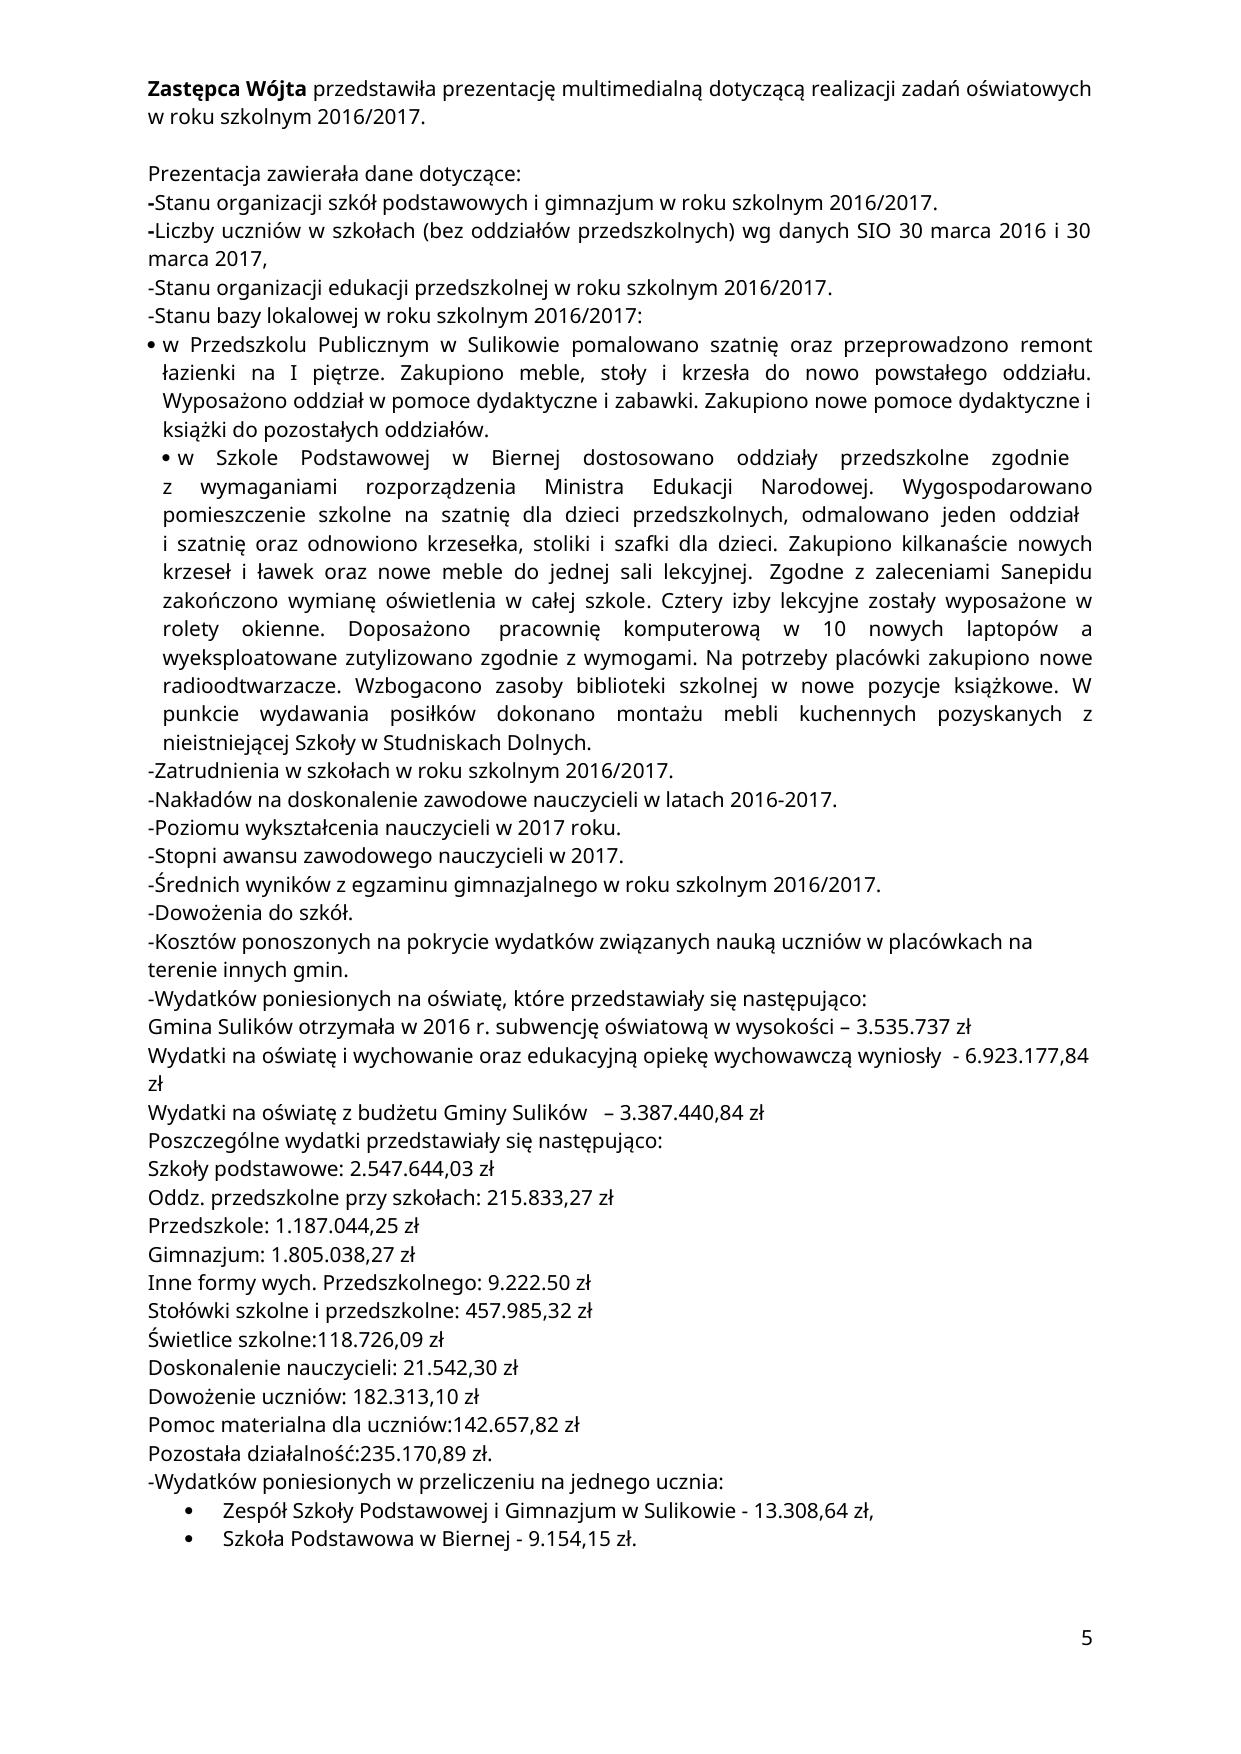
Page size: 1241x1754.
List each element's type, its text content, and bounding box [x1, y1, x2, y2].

text -Wydatków poniesionych na oświatę, które przedstawiały się następująco: [148, 984, 1093, 1012]
text -Poziomu wykształcenia nauczycieli w 2017 roku. [148, 813, 1093, 842]
text -Stanu bazy lokalowej w roku szkolnym 2016/2017: [148, 301, 1093, 330]
list Szkoła Podstawowa w Biernej - 9.154,15 zł. [185, 1524, 1093, 1553]
text -Liczby uczniów w szkołach (bez oddziałów przedszkolnych) wg danych SIO 30 marca 2016 i 30 marca 2017, [148, 216, 1093, 273]
text Stołówki szkolne i przedszkolne: 457.985,32 zł [148, 1297, 1093, 1325]
text -Średnich wyników z egzaminu gimnazjalnego w roku szkolnym 2016/2017. [148, 870, 1093, 898]
text -Stanu organizacji edukacji przedszkolnej w roku szkolnym 2016/2017. [148, 273, 1093, 301]
list Zespół Szkoły Podstawowej i Gimnazjum w Sulikowie - 13.308,64 zł, [185, 1496, 1093, 1524]
text Pomoc materialna dla uczniów:142.657,82 zł [148, 1410, 1093, 1439]
text Inne formy wych. Przedszkolnego: 9.222.50 zł [148, 1268, 1093, 1297]
text -Zatrudnienia w szkołach w roku szkolnym 2016/2017. [148, 756, 1093, 785]
text -Nakładów na doskonalenie zawodowe nauczycieli w latach 2016-2017. [148, 785, 1093, 813]
text Wydatki na oświatę z budżetu Gminy Sulików – 3.387.440,84 zł [148, 1098, 1093, 1126]
list w Przedszkolu Publicznym w Sulikowie pomalowano szatnię oraz przeprowadzono remont łazienki na I piętrze. Zakupiono meble, stoły i krzesła do nowo powstałego oddziału. Wyposażono oddział w pomoce dydaktyczne i zabawki. Zakupiono nowe pomoce dydaktyczne i książki do pozostałych oddziałów. [148, 330, 1093, 443]
text Świetlice szkolne:118.726,09 zł [148, 1325, 1093, 1353]
text Pozostała działalność:235.170,89 zł. [148, 1439, 1093, 1467]
text Doskonalenie nauczycieli: 21.542,30 zł [148, 1353, 1093, 1382]
text -Dowożenia do szkół. [148, 898, 1093, 927]
text Zastępca Wójta przedstawiła prezentację multimedialną dotyczącą realizacji zadań oświatowych w roku szkolnym 2016/2017. [148, 74, 1093, 131]
text Oddz. przedszkolne przy szkołach: 215.833,27 zł [148, 1183, 1093, 1211]
text -Kosztów ponoszonych na pokrycie wydatków związanych nauką uczniów w placówkach na terenie innych gmin. [148, 927, 1093, 984]
text Gimnazjum: 1.805.038,27 zł [148, 1240, 1093, 1268]
text Gmina Sulików otrzymała w 2016 r. subwencję oświatową w wysokości – 3.535.737 zł [148, 1012, 1093, 1041]
text -Wydatków poniesionych w przeliczeniu na jednego ucznia: [148, 1467, 1093, 1496]
text -Stanu organizacji szkół podstawowych i gimnazjum w roku szkolnym 2016/2017. [148, 188, 1093, 216]
text Szkoły podstawowe: 2.547.644,03 zł [148, 1154, 1093, 1183]
text Przedszkole: 1.187.044,25 zł [148, 1211, 1093, 1240]
text Wydatki na oświatę i wychowanie oraz edukacyjną opiekę wychowawczą wyniosły - 6.923.177,84 zł [148, 1041, 1093, 1098]
list w Szkole Podstawowej w Biernej dostosowano oddziały przedszkolne zgodnie z wymaganiami rozporządzenia Ministra Edukacji Narodowej. Wygospodarowano pomieszczenie szkolne na szatnię dla dzieci przedszkolnych, odmalowano jeden oddział i szatnię oraz odnowiono krzesełka, stoliki i szafki dla dzieci. Zakupiono kilkanaście nowych krzeseł i ławek oraz nowe meble do jednej sali lekcyjnej. Zgodne z zaleceniami Sanepidu zakończono wymianę oświetlenia w całej szkole. Cztery izby lekcyjne zostały wyposażone w rolety okienne. Doposażono pracownię komputerową w 10 nowych laptopów a wyeksploatowane zutylizowano zgodnie z wymogami. Na potrzeby placówki zakupiono nowe radioodtwarzacze. Wzbogacono zasoby biblioteki szkolnej w nowe pozycje książkowe. W punkcie wydawania posiłków dokonano montażu mebli kuchennych pozyskanych z nieistniejącej Szkoły w Studniskach Dolnych. [162, 443, 1093, 756]
text Dowożenie uczniów: 182.313,10 zł [148, 1382, 1093, 1410]
text -Stopni awansu zawodowego nauczycieli w 2017. [148, 842, 1093, 870]
text Prezentacja zawierała dane dotyczące: [148, 159, 1093, 188]
text Poszczególne wydatki przedstawiały się następująco: [148, 1126, 1093, 1154]
